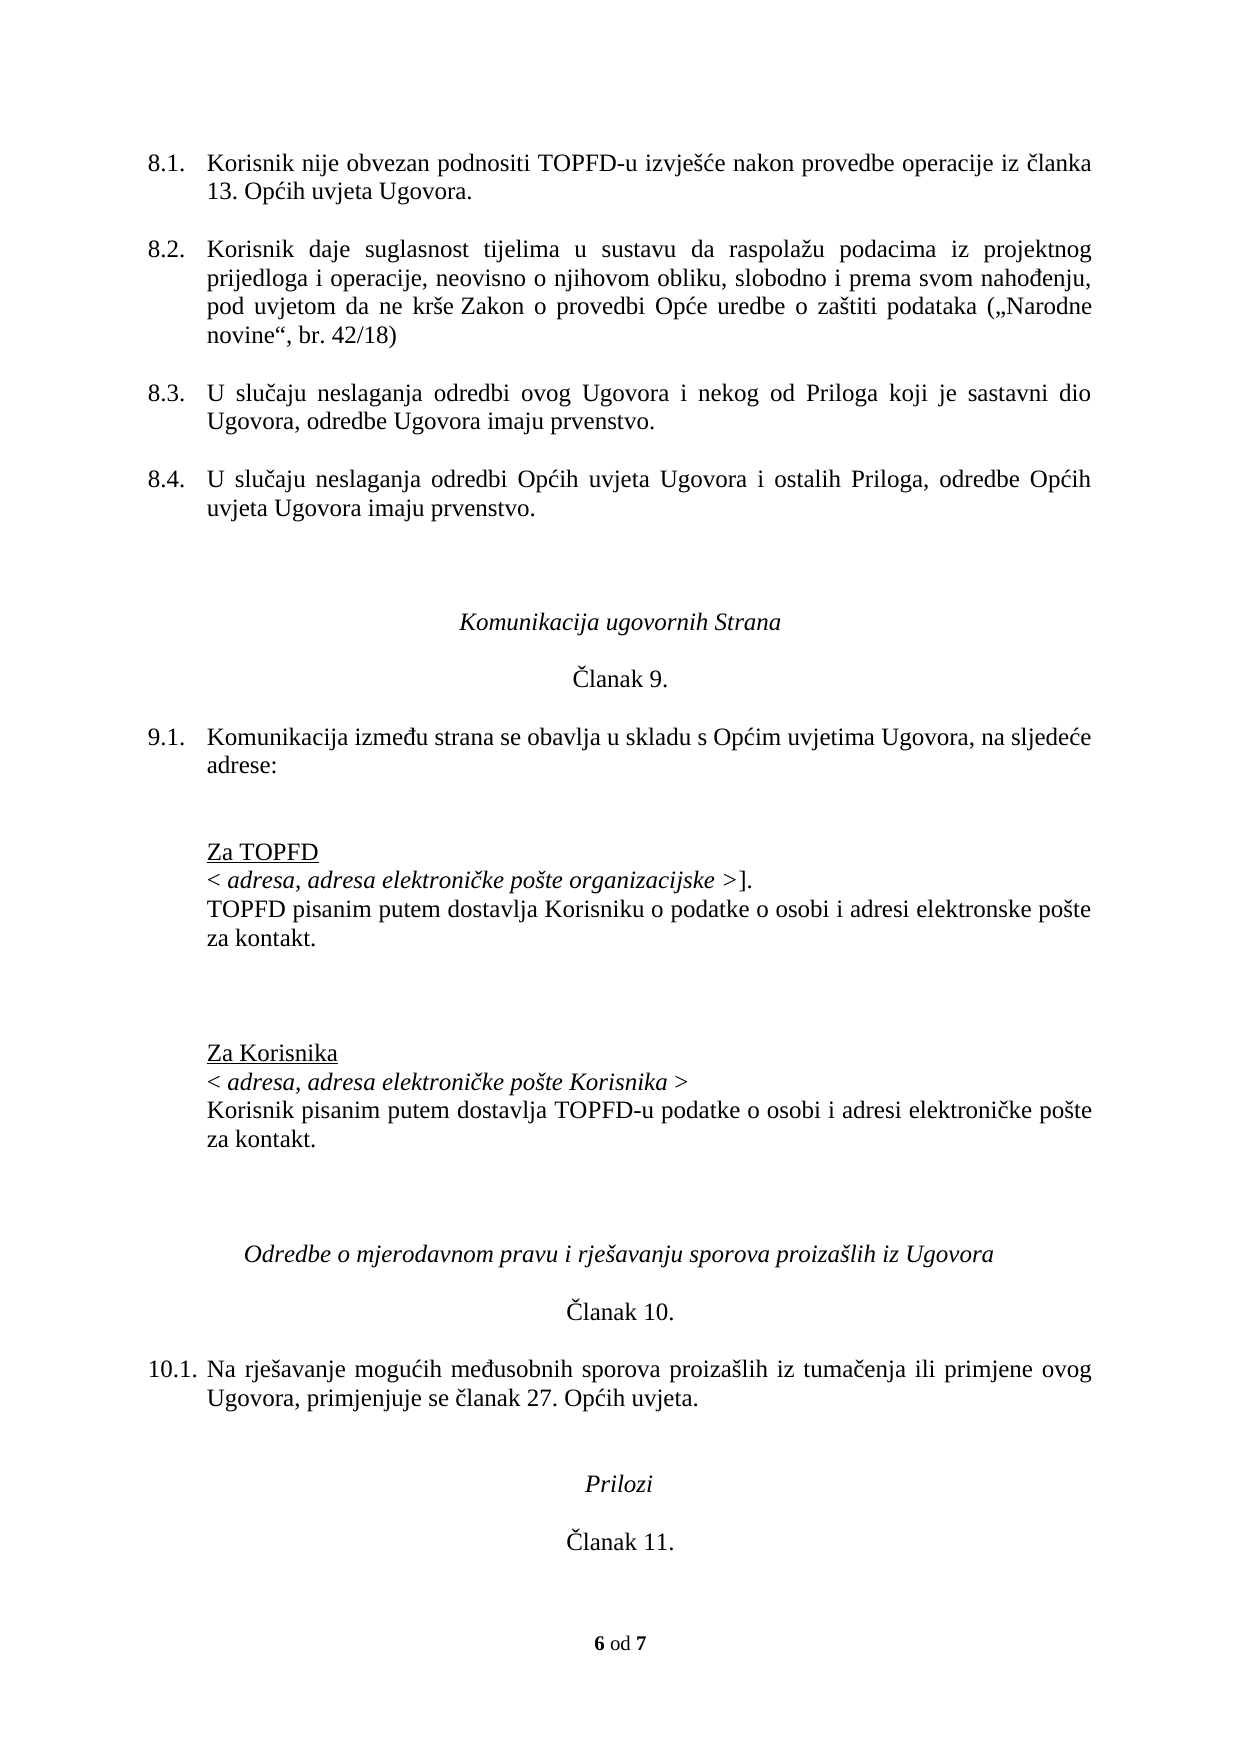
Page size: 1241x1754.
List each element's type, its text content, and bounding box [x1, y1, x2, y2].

text Za TOPFD [207, 837, 1093, 866]
text Odredbe o mjerodavnom pravu i rješavanju sporova proizašlih iz Ugovora [148, 1239, 1093, 1268]
text 8.3. U slučaju neslaganja odredbi ovog Ugovora i nekog od Priloga koji je sastavni dio Ugovora, odredbe Ugovora imaju prvenstvo. [148, 378, 1093, 435]
text TOPFD pisanim putem dostavlja Korisniku o podatke o osobi i adresi elektronske pošte za kontakt. [207, 894, 1093, 952]
text < adresa, adresa elektroničke pošte organizacijske >]. [207, 866, 1093, 894]
text Za Korisnika [207, 1038, 1093, 1067]
text 8.1. Korisnik nije obvezan podnositi TOPFD-u izvješće nakon provedbe operacije iz članka 13. Općih uvjeta Ugovora. [148, 148, 1093, 205]
text Članak 9. [148, 664, 1093, 693]
text 8.2. Korisnik daje suglasnost tijelima u sustavu da raspolažu podacima iz projektnog prijedloga i operacije, neovisno o njihovom obliku, slobodno i prema svom nahođenju, pod uvjetom da ne krše Zakon o provedbi Opće uredbe o zaštiti podataka („Narodne novine“, br. 42/18) [148, 234, 1093, 349]
text Korisnik pisanim putem dostavlja TOPFD-u podatke o osobi i adresi elektroničke pošte za kontakt. [207, 1096, 1093, 1153]
text < adresa, adresa elektroničke pošte Korisnika > [207, 1067, 1093, 1096]
text 8.4. U slučaju neslaganja odredbi Općih uvjeta Ugovora i ostalih Priloga, odredbe Općih uvjeta Ugovora imaju prvenstvo. [148, 464, 1093, 521]
text 10.1. Na rješavanje mogućih međusobnih sporova proizašlih iz tumačenja ili primjene ovog Ugovora, primjenjuje se članak 27. Općih uvjeta. [148, 1354, 1093, 1412]
text 9.1. Komunikacija između strana se obavlja u skladu s Općim uvjetima Ugovora, na sljedeće adrese: [148, 722, 1093, 779]
text Članak 11. [148, 1527, 1093, 1556]
text Članak 10. [148, 1297, 1093, 1326]
text Komunikacija ugovornih Strana [148, 607, 1093, 636]
text Prilozi [148, 1469, 1093, 1498]
